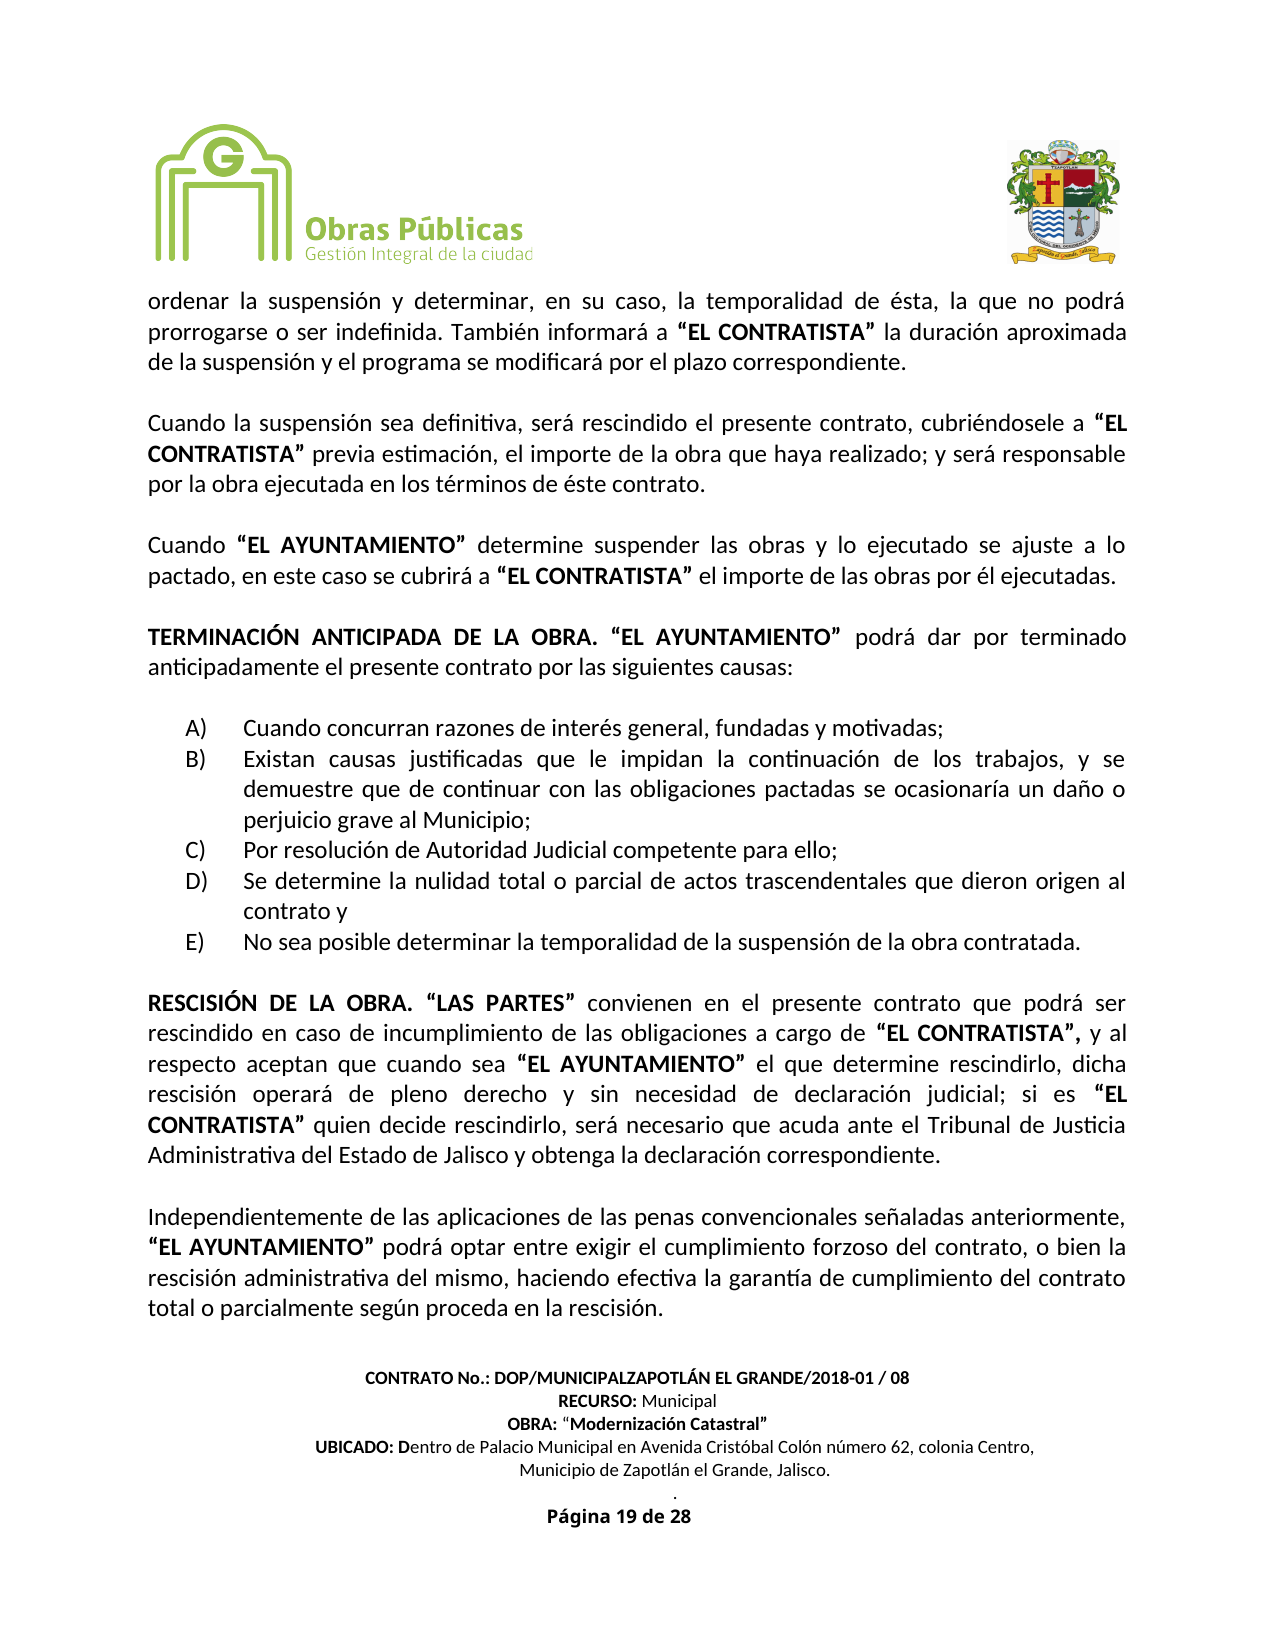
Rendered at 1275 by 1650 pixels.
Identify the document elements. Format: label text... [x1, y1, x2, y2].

text Cuando la suspensión sea definitiva, será rescindido el presente contrato, cubriéndosele a “EL CONTRATISTA” previa estimación, el importe de la obra que haya realizado; y será responsable por la obra ejecutada en los términos de éste contrato. [148, 407, 1127, 499]
list Cuando concurran razones de interés general, fundadas y motivadas; [185, 712, 1127, 743]
picture [155, 124, 533, 264]
picture [1007, 140, 1120, 264]
list Existan causas justificadas que le impidan la continuación de los trabajos, y se demuestre que de continuar con las obligaciones pactadas se ocasionaría un daño o perjuicio grave al Municipio; [185, 743, 1127, 834]
text Independientemente de las aplicaciones de las penas convencionales señaladas anteriormente, “EL AYUNTAMIENTO” podrá optar entre exigir el cumplimiento forzoso del contrato, o bien la rescisión administrativa del mismo, haciendo efectiva la garantía de cumplimiento del contrato total o parcialmente según proceda en la rescisión. [148, 1201, 1127, 1323]
text Cuando “EL AYUNTAMIENTO” determine suspender las obras y lo ejecutado se ajuste a lo pactado, en este caso se cubrirá a “EL CONTRATISTA” el importe de las obras por él ejecutadas. [148, 529, 1127, 590]
list Se determine la nulidad total o parcial de actos trascendentales que dieron origen al contrato y [185, 865, 1127, 926]
list Por resolución de Autoridad Judicial competente para ello; [185, 834, 1127, 865]
list No sea posible determinar la temporalidad de la suspensión de la obra contratada. [185, 926, 1127, 957]
text TERMINACIÓN ANTICIPADA DE LA OBRA. “EL AYUNTAMIENTO” podrá dar por terminado anticipadamente el presente contrato por las siguientes causas: [148, 621, 1127, 682]
text RESCISIÓN DE LA OBRA. “LAS PARTES” convienen en el presente contrato que podrá ser rescindido en caso de incumplimiento de las obligaciones a cargo de “EL CONTRATISTA”, y al respecto aceptan que cuando sea “EL AYUNTAMIENTO” el que determine rescindirlo, dicha rescisión operará de pleno derecho y sin necesidad de declaración judicial; si es “EL CONTRATISTA” quien decide rescindirlo, será necesario que acuda ante el Tribunal de Justicia Administrativa del Estado de Jalisco y obtenga la declaración correspondiente. [148, 987, 1127, 1170]
